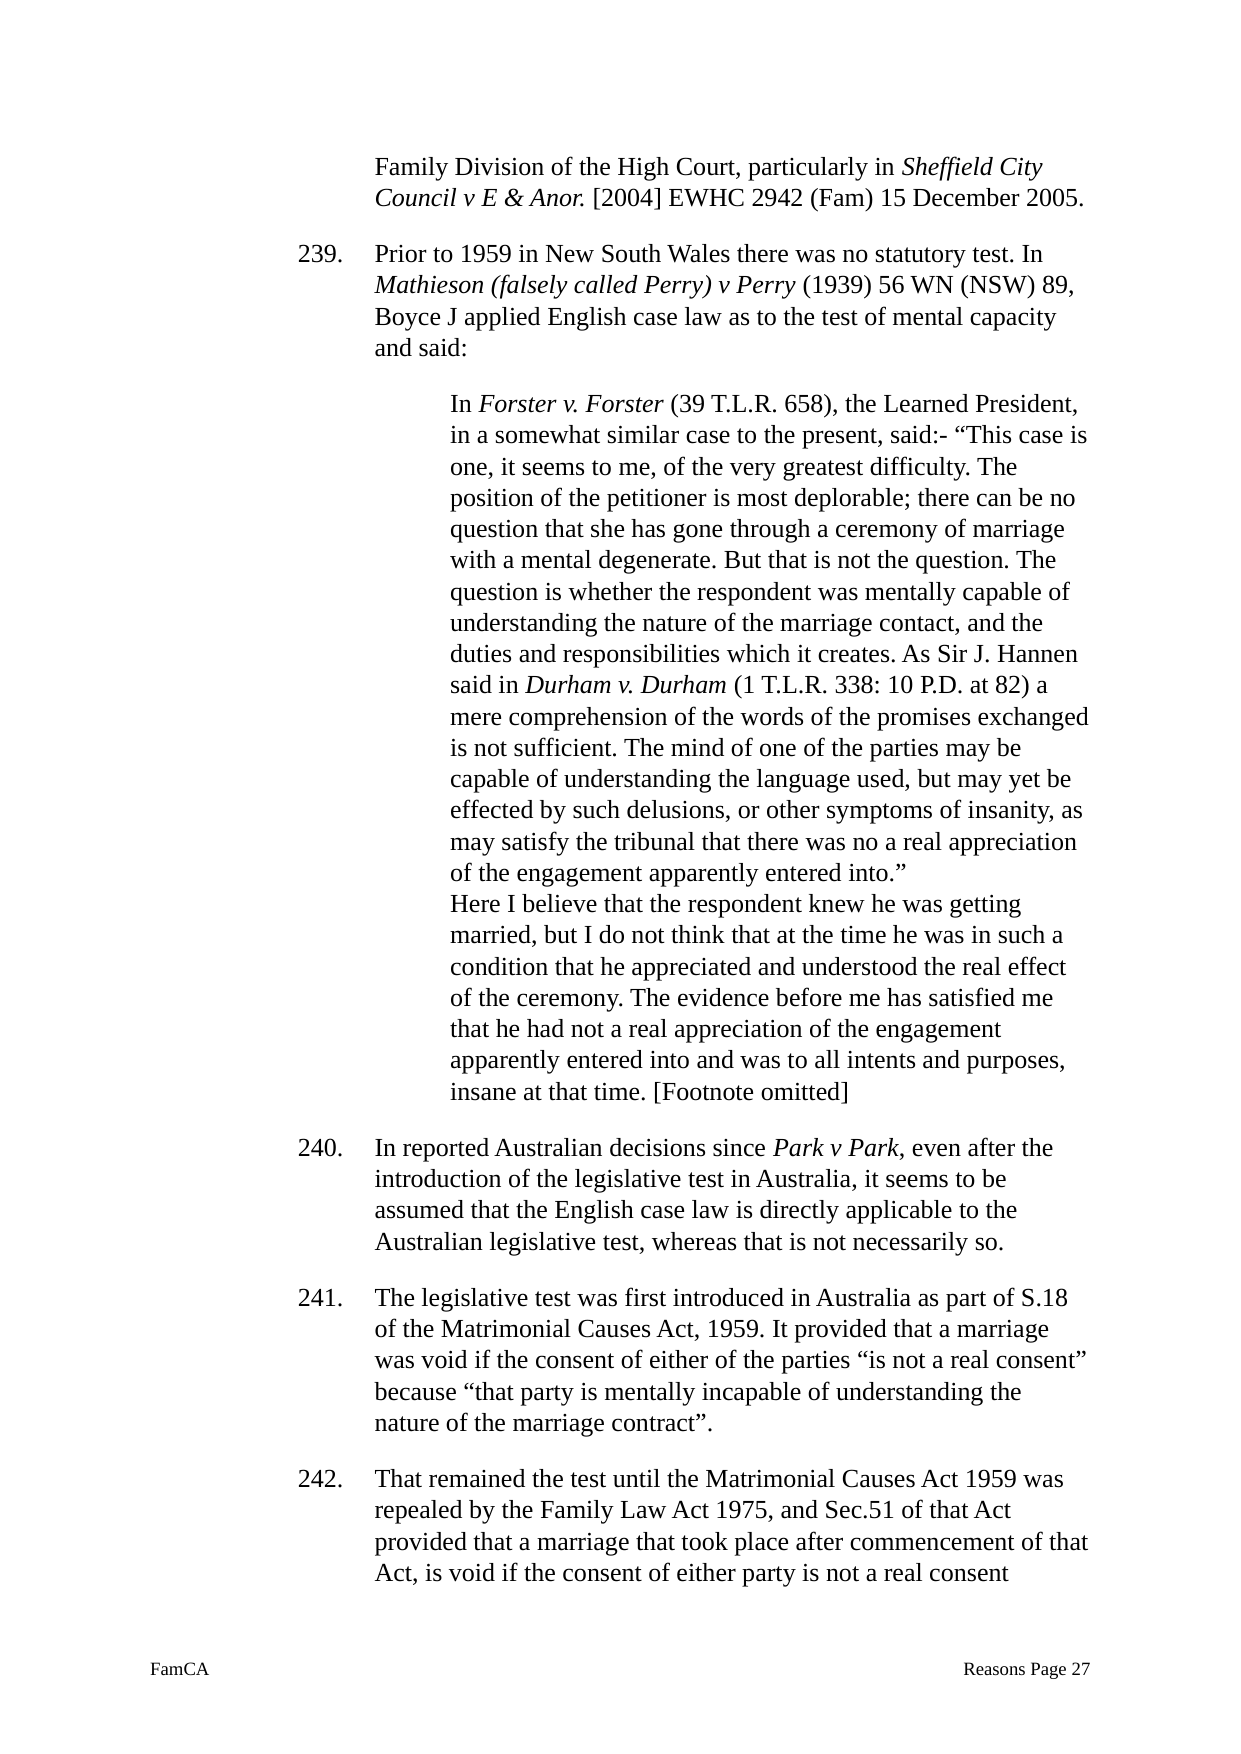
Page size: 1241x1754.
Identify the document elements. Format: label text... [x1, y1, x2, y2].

text 241. The legislative test was first introduced in Australia as part of S.18 of the Matrimonial Causes Act, 1959. It provided that a marriage was void if the consent of either of the parties “is not a real consent” because “that party is mentally incapable of understanding the nature of the marriage contract”. [298, 1281, 1090, 1437]
text 240. In reported Australian decisions since Park v Park, even after the introduction of the legislative test in Australia, it seems to be assumed that the English case law is directly applicable to the Australian legislative test, whereas that is not necessarily so. [298, 1131, 1090, 1256]
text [298, 1462, 1090, 1587]
text In Forster v. Forster (39 T.L.R. 658), the Learned President, in a somewhat similar case to the present, said:- “This case is one, it seems to me, of the very greatest difficulty. The position of the petitioner is most deplorable; there can be no question that she has gone through a ceremony of marriage with a mental degenerate. But that is not the question. The question is whether the respondent was mentally capable of understanding the nature of the marriage contact, and the duties and responsibilities which it creates. As Sir J. Hannen said in Durham v. Durham (1 T.L.R. 338: 10 P.D. at 82) a mere comprehension of the words of the promises exchanged is not sufficient. The mind of one of the parties may be capable of understanding the language used, but may yet be effected by such delusions, or other symptoms of insanity, as may satisfy the tribunal that there was no a real appreciation of the engagement apparently entered into.” Here I believe that the respondent knew he was getting married, but I do not think that at the time he was in such a condition that he appreciated and understood the real effect of the ceremony. The evidence before me has satisfied me that he had not a real appreciation of the engagement apparently entered into and was to all intents and purposes, insane at that time. [Footnote omitted] [450, 387, 1090, 1106]
text 239. Prior to 1959 in New South Wales there was no statutory test. In Mathieson (falsely called Perry) v Perry (1939) 56 WN (NSW) 89, Boyce J applied English case law as to the test of mental capacity and said: [298, 237, 1090, 362]
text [298, 150, 1090, 212]
